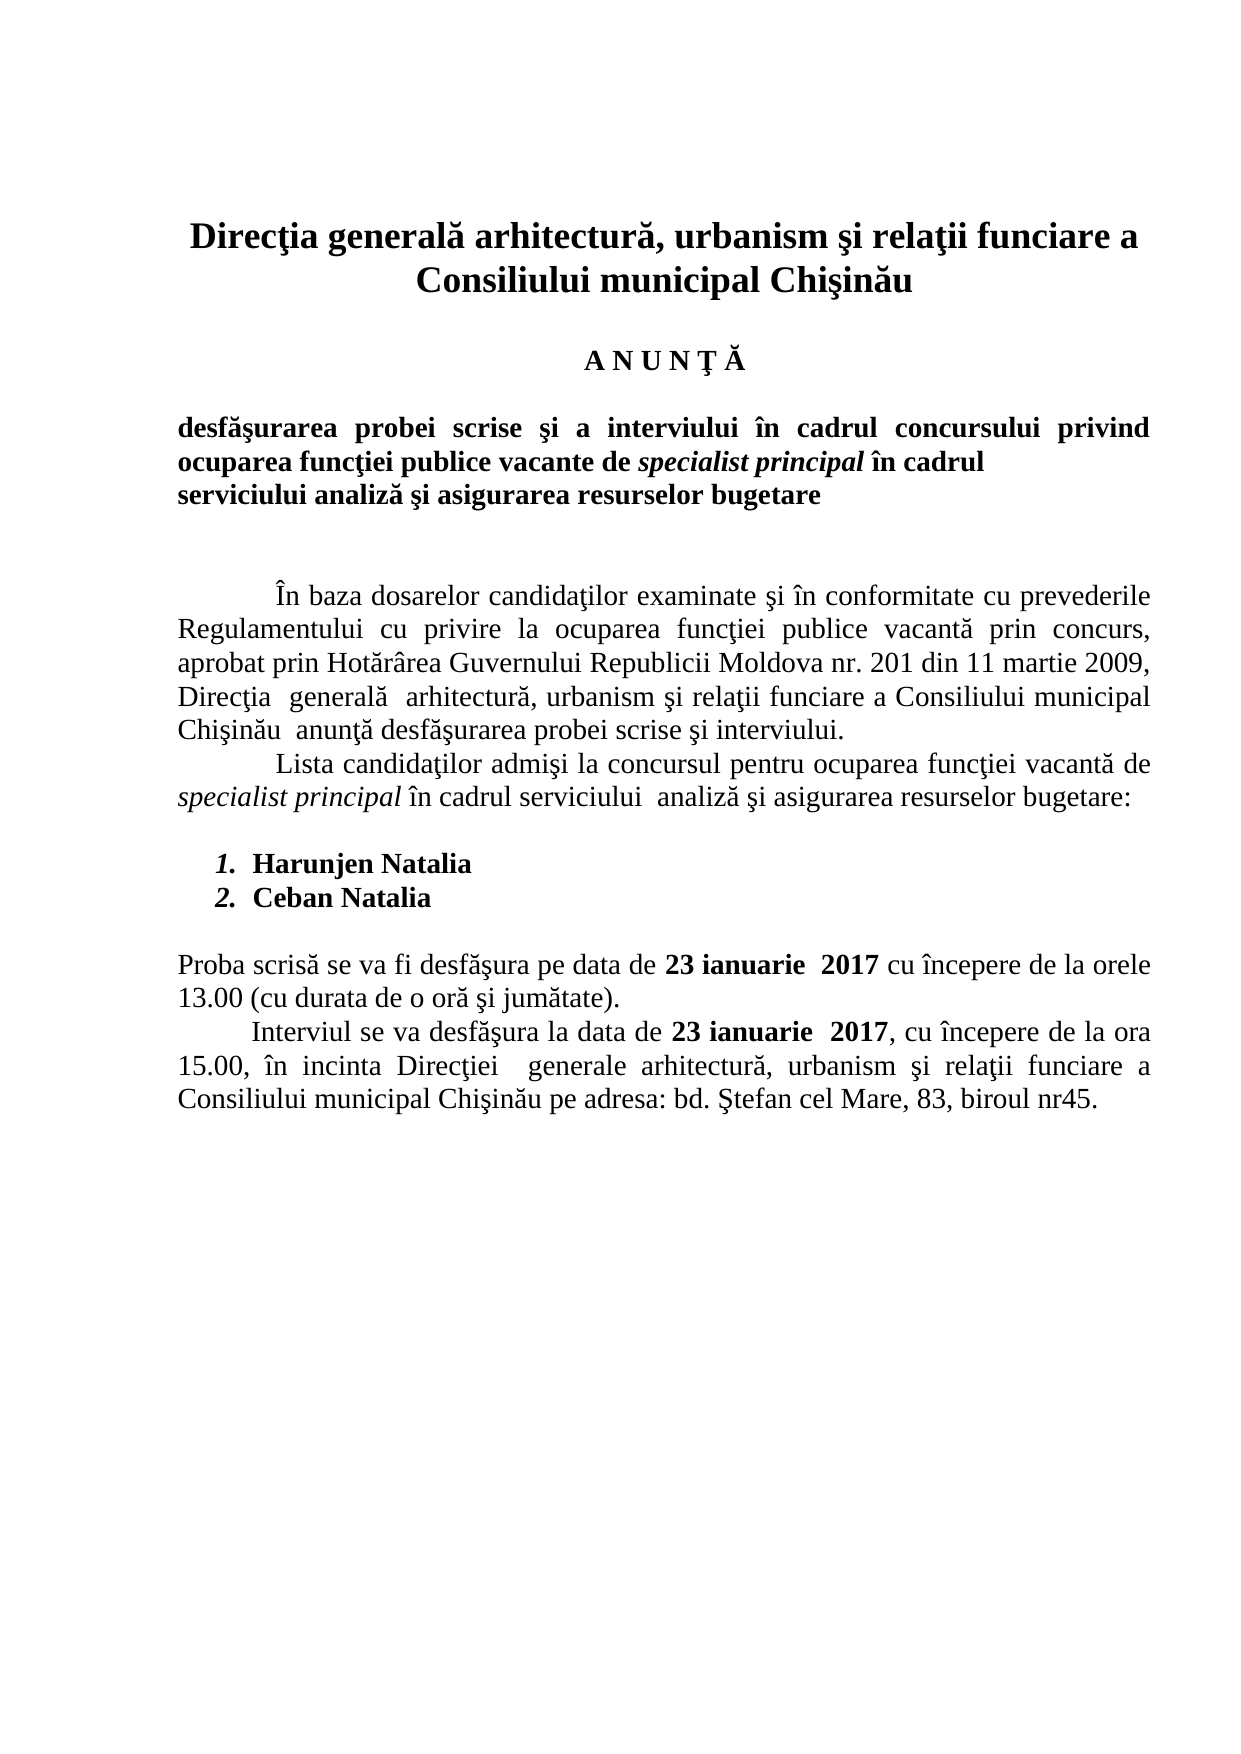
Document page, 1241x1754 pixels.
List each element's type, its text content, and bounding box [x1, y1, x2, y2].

text serviciului analiză şi asigurarea resurselor bugetare [177, 477, 1152, 511]
text A N U N Ţ Ă [177, 343, 1152, 377]
text Proba scrisă se va fi desfăşura pe data de 23 ianuarie 2017 cu începere de la orele 13.00 (cu durata de o oră şi jumătate). [177, 947, 1152, 1014]
text Consiliului municipal Chişinău [177, 257, 1152, 300]
list Ceban Natalia [215, 880, 1152, 913]
text Interviul se va desfăşura la data de 23 ianuarie 2017, cu începere de la ora 15.00, în incinta Direcţiei generale arhitectură, urbanism şi relaţii funciare a Consiliului municipal Chişinău pe adresa: bd. Ştefan cel Mare, 83, biroul nr45. [177, 1014, 1152, 1115]
text Lista candidaţilor admişi la concursul pentru ocuparea funcţiei vacantă de specialist principal în cadrul serviciului analiză şi asigurarea resurselor bugetare: [177, 746, 1152, 813]
text desfăşurarea probei scrise şi a interviului în cadrul concursului privind ocuparea funcţiei publice vacante de specialist principal în cadrul [177, 410, 1152, 477]
text Direcţia generală arhitectură, urbanism şi relaţii funciare a [177, 214, 1152, 257]
list Harunjen Natalia [215, 846, 1152, 880]
text În baza dosarelor candidaţilor examinate şi în conformitate cu prevederile Regulamentului cu privire la ocuparea funcţiei publice vacantă prin concurs, aprobat prin Hotărârea Guvernului Republicii Moldova nr. 201 din 11 martie 2009, Direcţia generală arhitectură, urbanism şi relaţii funciare a Consiliului municipal Chişinău anunţă desfăşurarea probei scrise şi interviului. [177, 578, 1152, 746]
